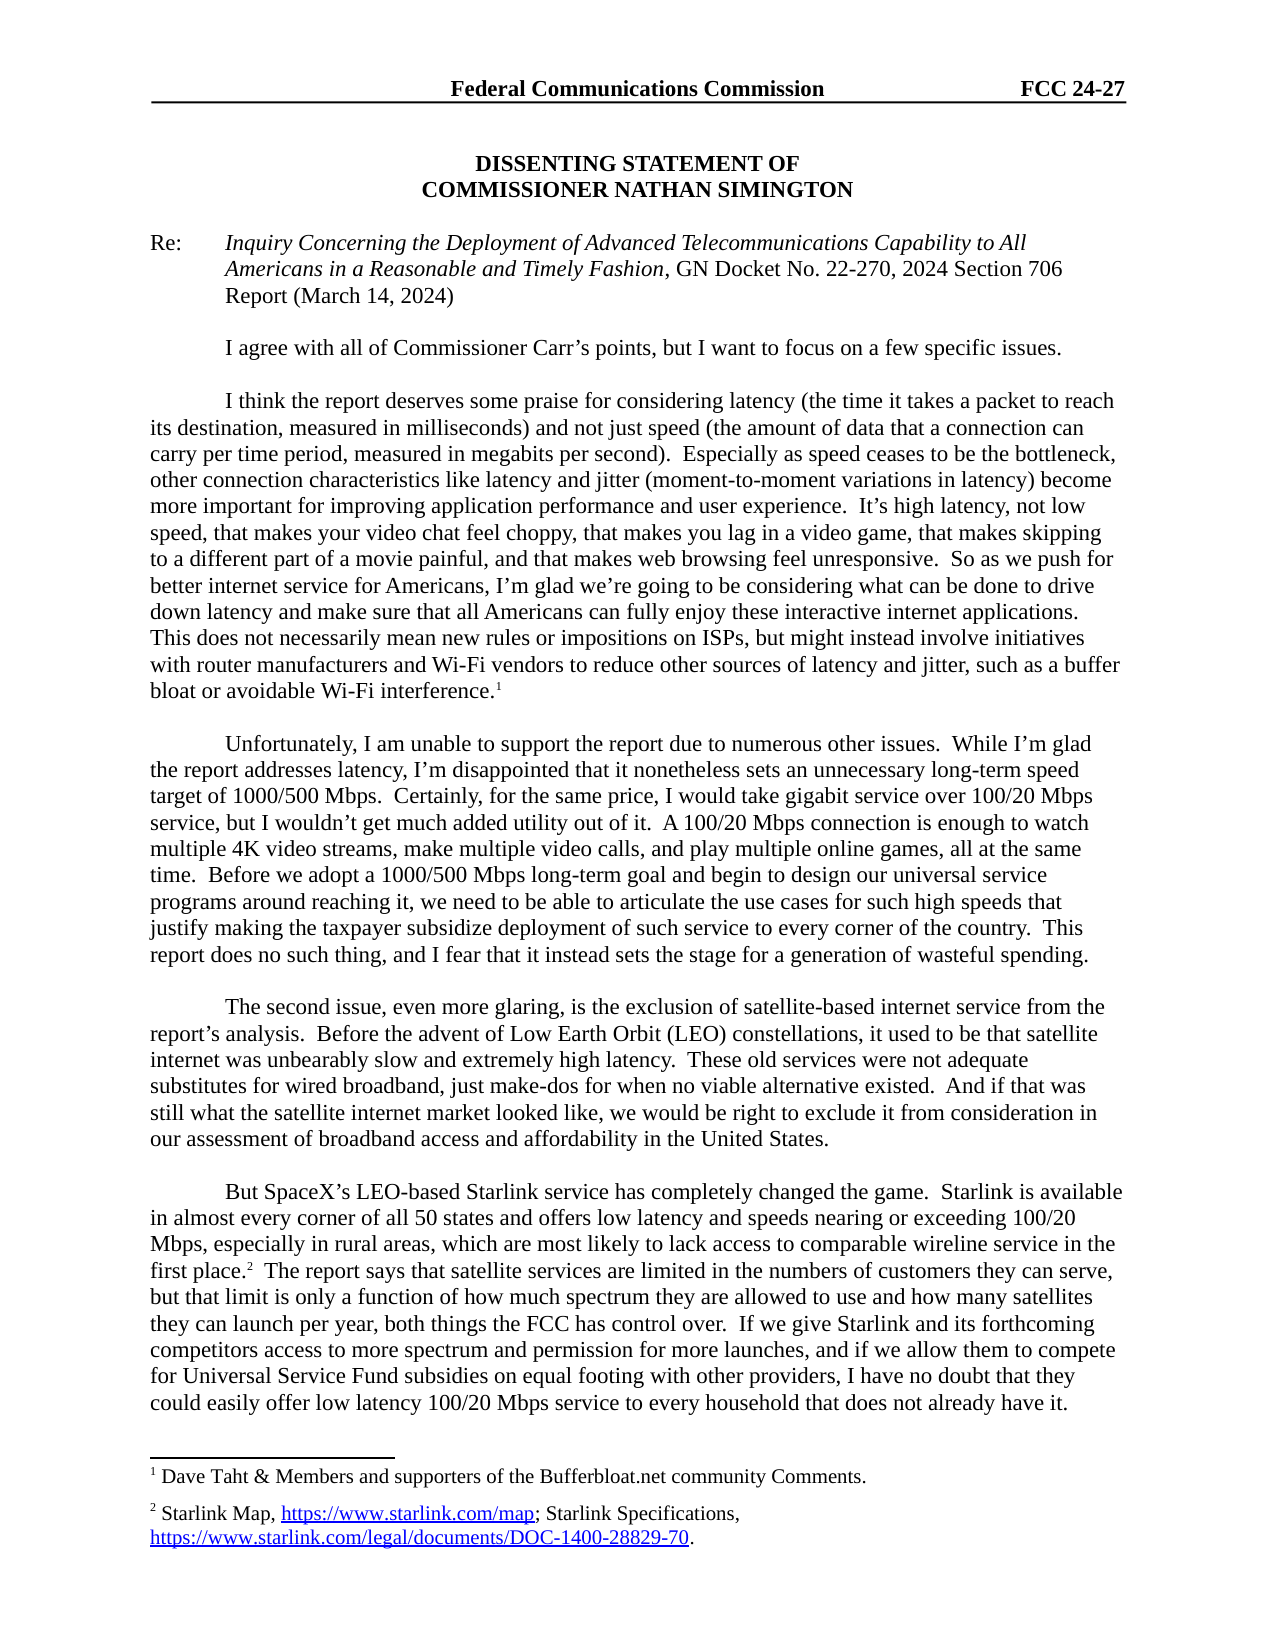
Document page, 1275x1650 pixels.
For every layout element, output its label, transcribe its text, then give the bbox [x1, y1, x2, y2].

text Re: Inquiry Concerning the Deployment of Advanced Telecommunications Capability to All Americans in a Reasonable and Timely Fashion, GN Docket No. 22-270, 2024 Section 706 Report (March 14, 2024) [150, 229, 1125, 308]
text I think the report deserves some praise for considering latency (the time it takes a packet to reach its destination, measured in milliseconds) and not just speed (the amount of data that a connection can carry per time period, measured in megabits per second). Especially as speed ceases to be the bottleneck, other connection characteristics like latency and jitter (moment-to-moment variations in latency) become more important for improving application performance and user experience. It’s high latency, not low speed, that makes your video chat feel choppy, that makes you lag in a video game, that makes skipping to a different part of a movie painful, and that makes web browsing feel unresponsive. So as we push for better internet service for Americans, I’m glad we’re going to be considering what can be done to drive down latency and make sure that all Americans can fully enjoy these interactive internet applications. This does not necessarily mean new rules or impositions on ISPs, but might instead involve initiatives with router manufacturers and Wi-Fi vendors to reduce other sources of latency and jitter, such as a buffer bloat or avoidable Wi-Fi interference. [150, 387, 1125, 703]
text Commissioner Nathan Simington [150, 176, 1125, 203]
text The second issue, even more glaring, is the exclusion of satellite-based internet service from the report’s analysis. Before the advent of Low Earth Orbit (LEO) constellations, it used to be that satellite internet was unbearably slow and extremely high latency. These old services were not adequate substitutes for wired broadband, just make-dos for when no viable alternative existed. And if that was still what the satellite internet market looked like, we would be right to exclude it from consideration in our assessment of broadband access and affordability in the United States. [150, 993, 1125, 1151]
text But SpaceX’s LEO-based Starlink service has completely changed the game. Starlink is available in almost every corner of all 50 states and offers low latency and speeds nearing or exceeding 100/20 Mbps, especially in rural areas, which are most likely to lack access to comparable wireline service in the first place. The report says that satellite services are limited in the numbers of customers they can serve, but that limit is only a function of how much spectrum they are allowed to use and how many satellites they can launch per year, both things the FCC has control over. If we give Starlink and its forthcoming competitors access to more spectrum and permission for more launches, and if we allow them to compete for Universal Service Fund subsidies on equal footing with other providers, I have no doubt that they could easily offer low latency 100/20 Mbps service to every household that does not already have it. [150, 1178, 1125, 1415]
text Dissenting Statement of [150, 150, 1125, 176]
text I agree with all of Commissioner Carr’s points, but I want to focus on a few specific issues. [150, 334, 1125, 361]
text Unfortunately, I am unable to support the report due to numerous other issues. While I’m glad the report addresses latency, I’m disappointed that it nonetheless sets an unnecessary long-term speed target of 1000/500 Mbps. Certainly, for the same price, I would take gigabit service over 100/20 Mbps service, but I wouldn’t get much added utility out of it. A 100/20 Mbps connection is enough to watch multiple 4K video streams, make multiple video calls, and play multiple online games, all at the same time. Before we adopt a 1000/500 Mbps long-term goal and begin to design our universal service programs around reaching it, we need to be able to articulate the use cases for such high speeds that justify making the taxpayer subsidize deployment of such service to every corner of the country. This report does no such thing, and I fear that it instead sets the stage for a generation of wasteful spending. [150, 730, 1125, 967]
